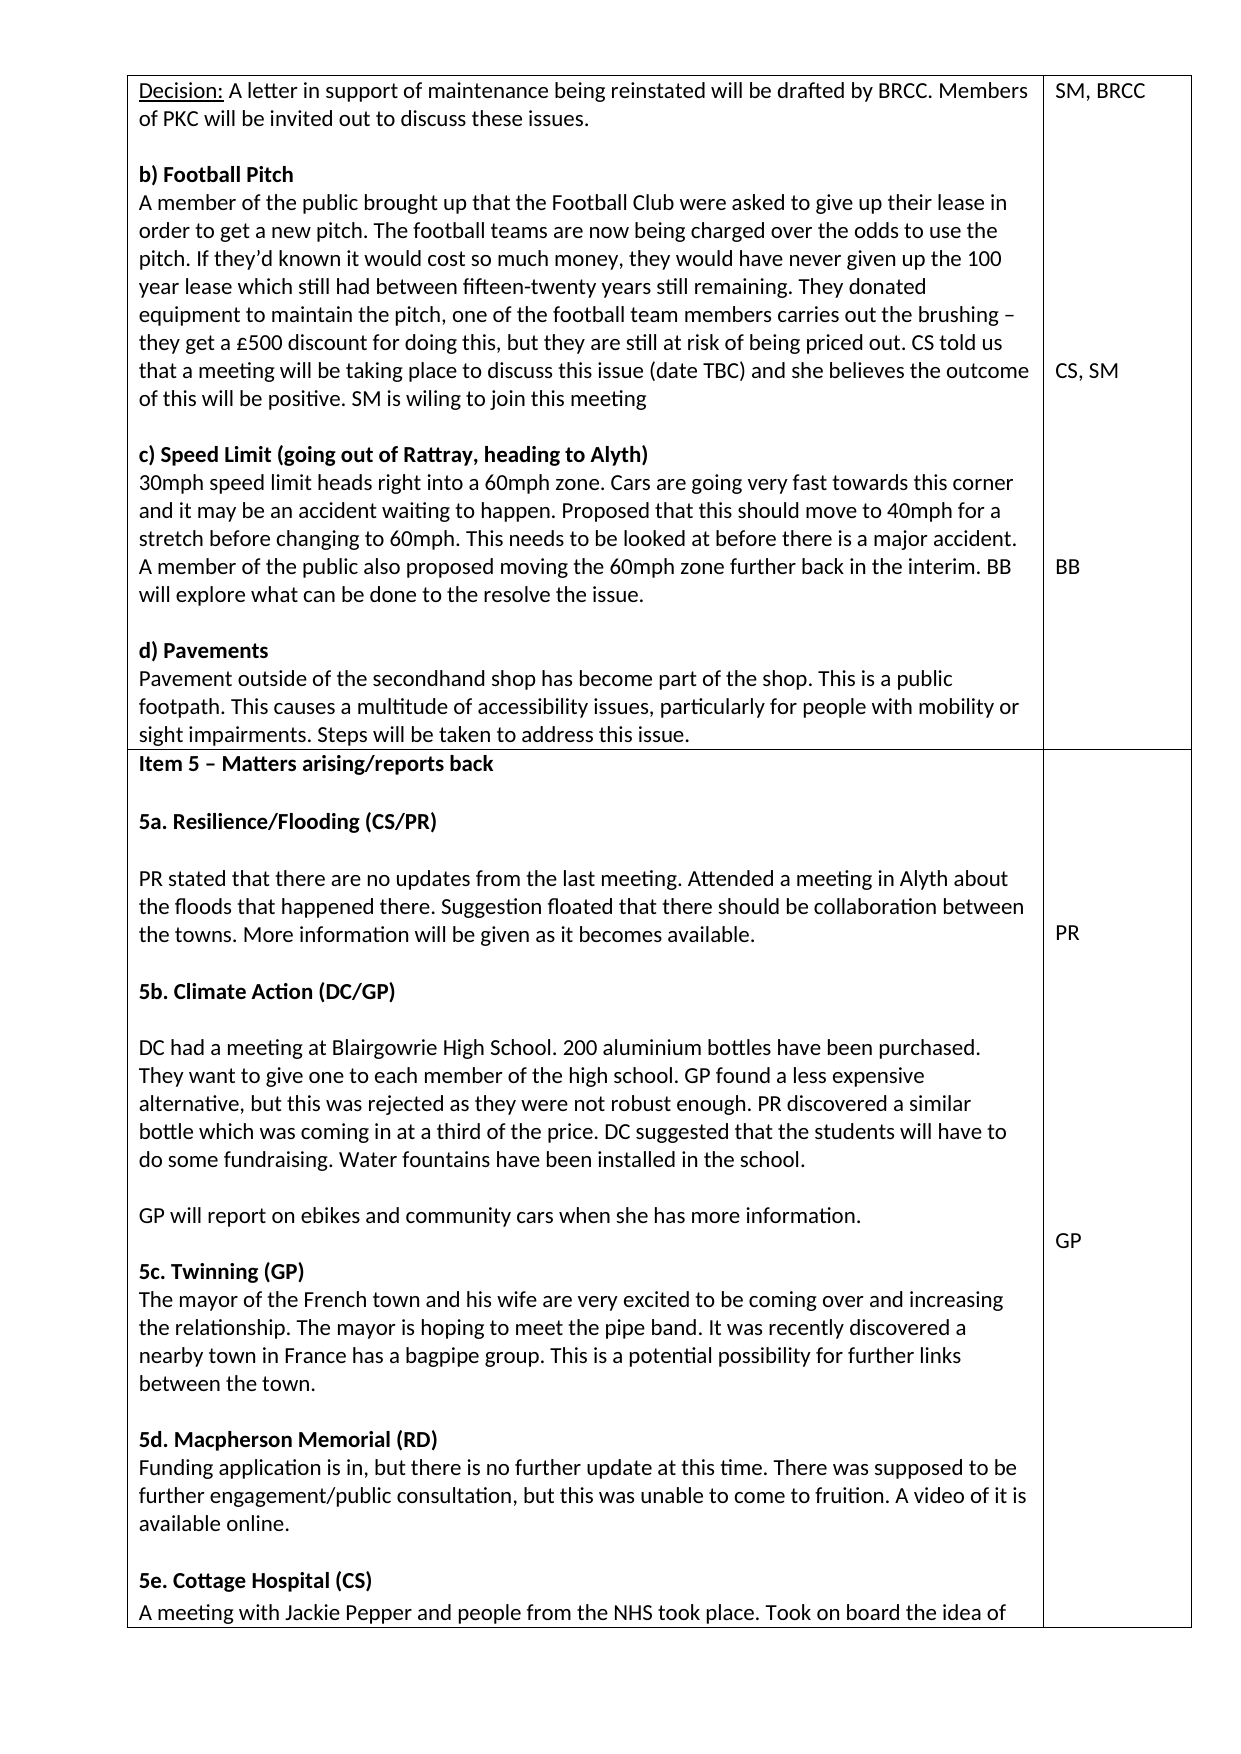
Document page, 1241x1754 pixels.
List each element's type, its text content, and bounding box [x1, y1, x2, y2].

table_cell PR GP BRCC [1044, 750, 1191, 1627]
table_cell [128, 76, 1043, 748]
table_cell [128, 750, 1043, 1627]
table_cell SM, BRCC CS, SM BB [1044, 76, 1191, 748]
